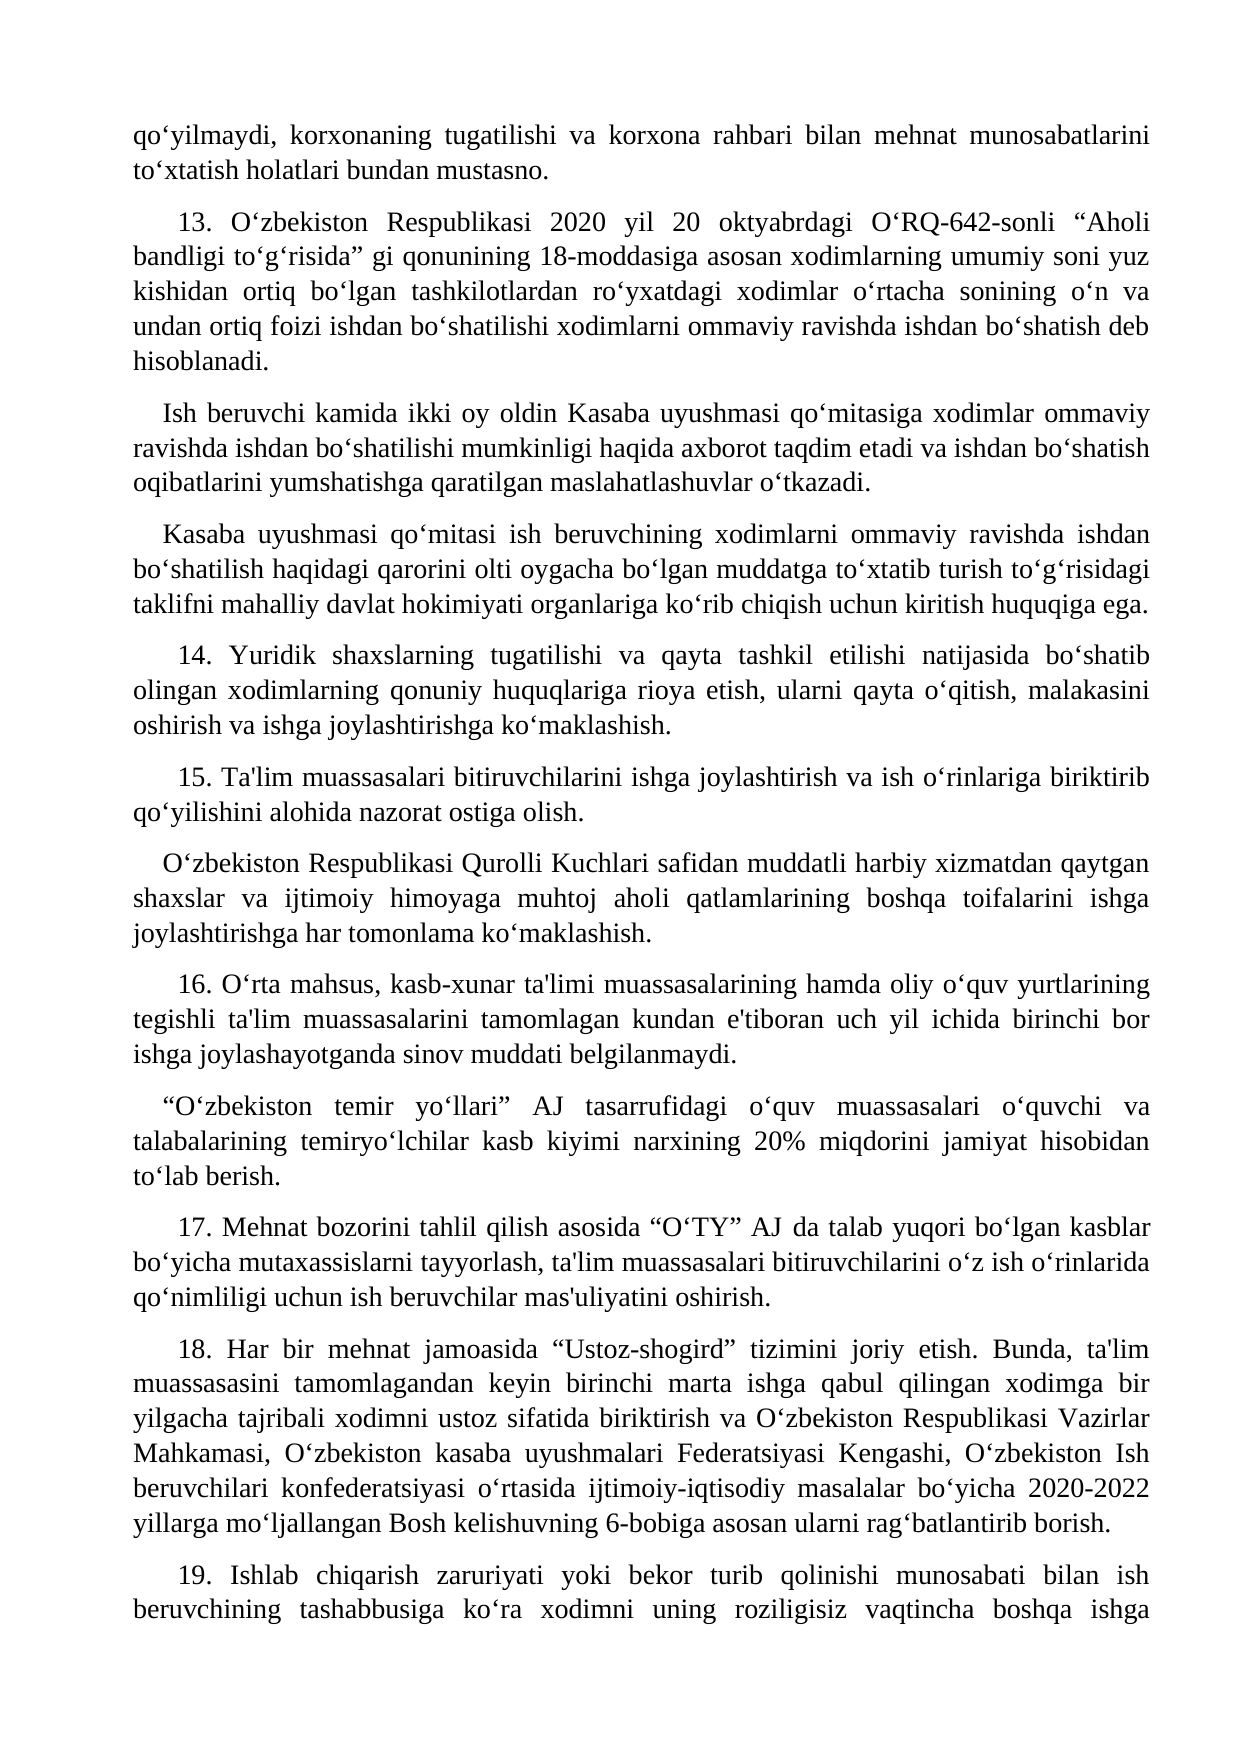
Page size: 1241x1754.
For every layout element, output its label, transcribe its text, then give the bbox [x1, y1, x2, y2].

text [133, 1558, 1152, 1625]
text Kasaba uyushmasi qo‘mitasi ish beruvchining xodimlarni ommaviy ravishda ishdan bo‘shatilish haqidagi qarorini olti oygacha bo‘lgan muddatga to‘xtatib turish to‘g‘risidagi taklifni mahalliy davlat hokimiyati organlariga ko‘rib chiqish uchun kiritish huquqiga ega. [133, 517, 1152, 619]
text 16. O‘rta mahsus, kasb-xunar ta'limi muassasalarining hamda oliy o‘quv yurtlarining tegishli ta'lim muassasalarini tamomlagan kundan e'tiboran uch yil ichida birinchi bor ishga joylashayotganda sinov muddati belgilanmaydi. [133, 968, 1152, 1070]
text Ish beruvchi kamida ikki oy oldin Kasaba uyushmasi qo‘mitasiga xodimlar ommaviy ravishda ishdan bo‘shatilishi mumkinligi haqida axborot taqdim etadi va ishdan bo‘shatish oqibatlarini yumshatishga qaratilgan maslahatlashuvlar o‘tkazadi. [133, 396, 1152, 498]
text 17. Mehnat bozorini tahlil qilish asosida “O‘TY” AJ da talab yuqori bo‘lgan kasblar bo‘yicha mutaxassislarni tayyorlash, ta'lim muassasalari bitiruvchilarini o‘z ish o‘rinlarida qo‘nimliligi uchun ish beruvchilar mas'uliyatini oshirish. [133, 1210, 1152, 1312]
text 15. Ta'lim muassasalari bitiruvchilarini ishga joylashtirish va ish o‘rinlariga biriktirib qo‘yilishini alohida nazorat ostiga olish. [133, 760, 1152, 827]
text 13. O‘zbekiston Respublikasi 2020 yil 20 oktyabrdagi O‘RQ-642-sonli “Aholi bandligi to‘g‘risida” gi qonunining 18-moddasiga asosan xodimlarning umumiy soni yuz kishidan ortiq bo‘lgan tashkilotlardan ro‘yxatdagi xodimlar o‘rtacha sonining o‘n va undan ortiq foizi ishdan bo‘shatilishi xodimlarni ommaviy ravishda ishdan bo‘shatish deb hisoblanadi. [133, 204, 1152, 377]
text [133, 118, 1152, 185]
text “O‘zbekiston temir yo‘llari” AJ tasarrufidagi o‘quv muassasalari o‘quvchi va talabalarining temiryo‘lchilar kasb kiyimi narxining 20% miqdorini jamiyat hisobidan to‘lab berish. [133, 1089, 1152, 1191]
text O‘zbekiston Respublikasi Qurolli Kuchlari safidan muddatli harbiy xizmatdan qaytgan shaxslar va ijtimoiy himoyaga muhtoj aholi qatlamlarining boshqa toifalarini ishga joylashtirishga har tomonlama ko‘maklashish. [133, 846, 1152, 948]
text 14. Yuridik shaxslarning tugatilishi va qayta tashkil etilishi natijasida bo‘shatib olingan xodimlarning qonuniy huquqlariga rioya etish, ularni qayta o‘qitish, malakasini oshirish va ishga joylashtirishga ko‘maklashish. [133, 638, 1152, 741]
text 18. Har bir mehnat jamoasida “Ustoz-shogird” tizimini joriy etish. Bunda, ta'lim muassasasini tamomlagandan keyin birinchi marta ishga qabul qilingan xodimga bir yilgacha tajribali xodimni ustoz sifatida biriktirish va O‘zbekiston Respublikasi Vazirlar Mahkamasi, O‘zbekiston kasaba uyushmalari Federatsiyasi Kengashi, O‘zbekiston Ish beruvchilari konfederatsiyasi o‘rtasida ijtimoiy-iqtisodiy masalalar bo‘yicha 2020-2022 yillarga mo‘ljallangan Bosh kelishuvning 6-bobiga asosan ularni rag‘batlantirib borish. [133, 1332, 1152, 1538]
